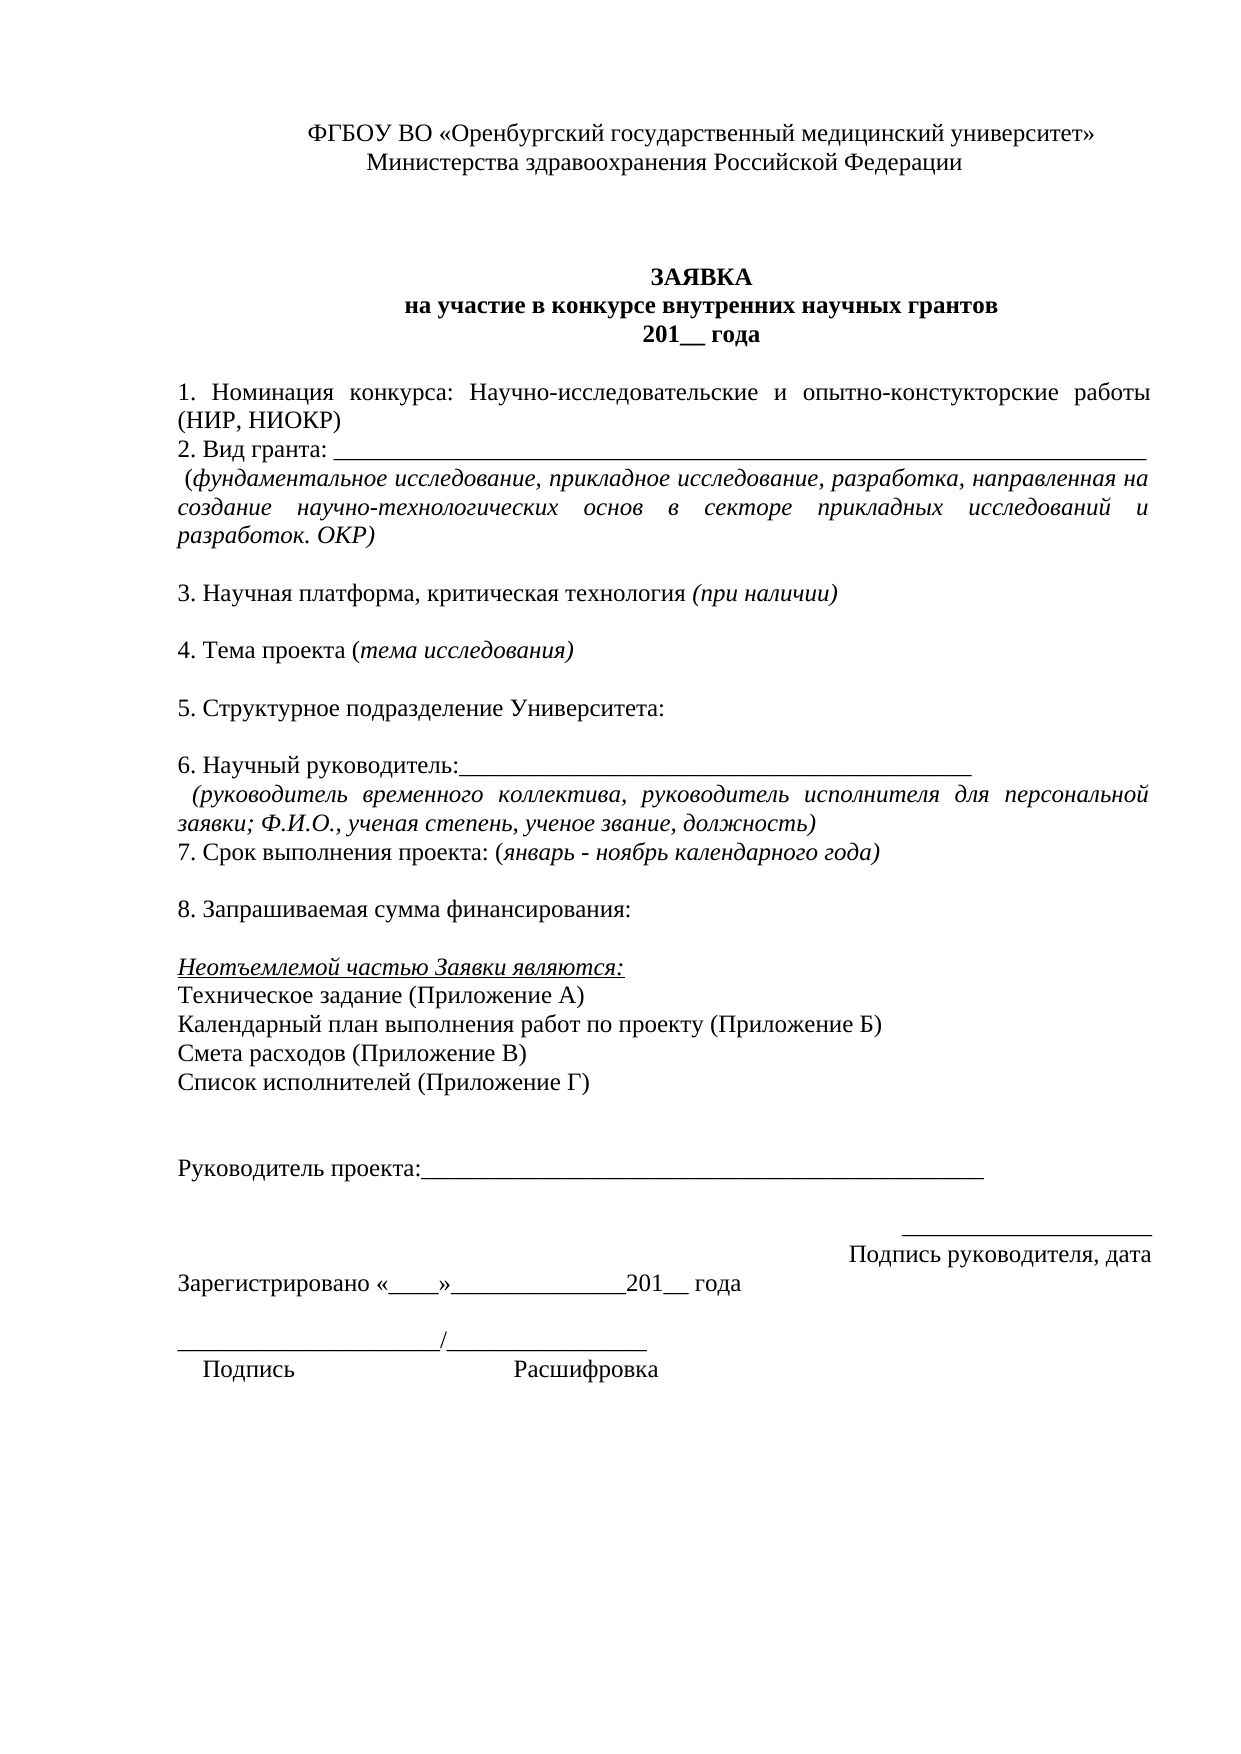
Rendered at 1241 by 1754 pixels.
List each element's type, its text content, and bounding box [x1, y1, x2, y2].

text ФГБОУ ВО «Оренбургский государственный медицинский университет» Министерства здравоохранения Российской Федерации [177, 118, 1152, 176]
text на участие в конкурсе внутренних научных грантов [177, 291, 1152, 319]
text 4. Тема проекта (тема исследования) [177, 636, 1152, 664]
text Календарный план выполнения работ по проекту (Приложение Б) [177, 1009, 1152, 1038]
text ЗАЯВКА [177, 262, 1152, 291]
text 7. Срок выполнения проекта: (январь - ноябрь календарного года) [177, 837, 1152, 866]
text ____________________ [177, 1211, 1152, 1239]
text Список исполнителей (Приложение Г) [177, 1067, 1152, 1096]
text Подпись Расшифровка [177, 1354, 1152, 1383]
text 3. Научная платформа, критическая технология (при наличии) [177, 578, 1152, 607]
text (фундаментальное исследование, прикладное исследование, разработка, направленная на создание научно-технологических основ в секторе прикладных исследований и разработок. ОКР) [177, 463, 1152, 549]
text (руководитель временного коллектива, руководитель исполнителя для персональной заявки; Ф.И.О., ученая степень, ученое звание, должность) [177, 779, 1152, 837]
text 2. Вид гранта: _________________________________________________________________ [177, 434, 1152, 463]
text Подпись руководителя, дата [177, 1239, 1152, 1268]
text Неотъемлемой частью Заявки являются: [177, 952, 1152, 981]
text 5. Структурное подразделение Университета: [177, 693, 1152, 722]
text 1. Номинация конкурса: Научно-исследовательские и опытно-констукторские работы (НИР, НИОКР) [177, 377, 1152, 434]
text Смета расходов (Приложение В) [177, 1038, 1152, 1067]
text Руководитель проекта:_____________________________________________ [177, 1153, 1152, 1182]
text 201__ года [177, 319, 1152, 348]
text Техническое задание (Приложение А) [177, 981, 1152, 1009]
text 6. Научный руководитель:_________________________________________ [177, 751, 1152, 779]
text _____________________/________________ [177, 1326, 1152, 1354]
text 8. Запрашиваемая сумма финансирования: [177, 894, 1152, 923]
text Зарегистрировано «____»______________201__ года [177, 1268, 1152, 1297]
